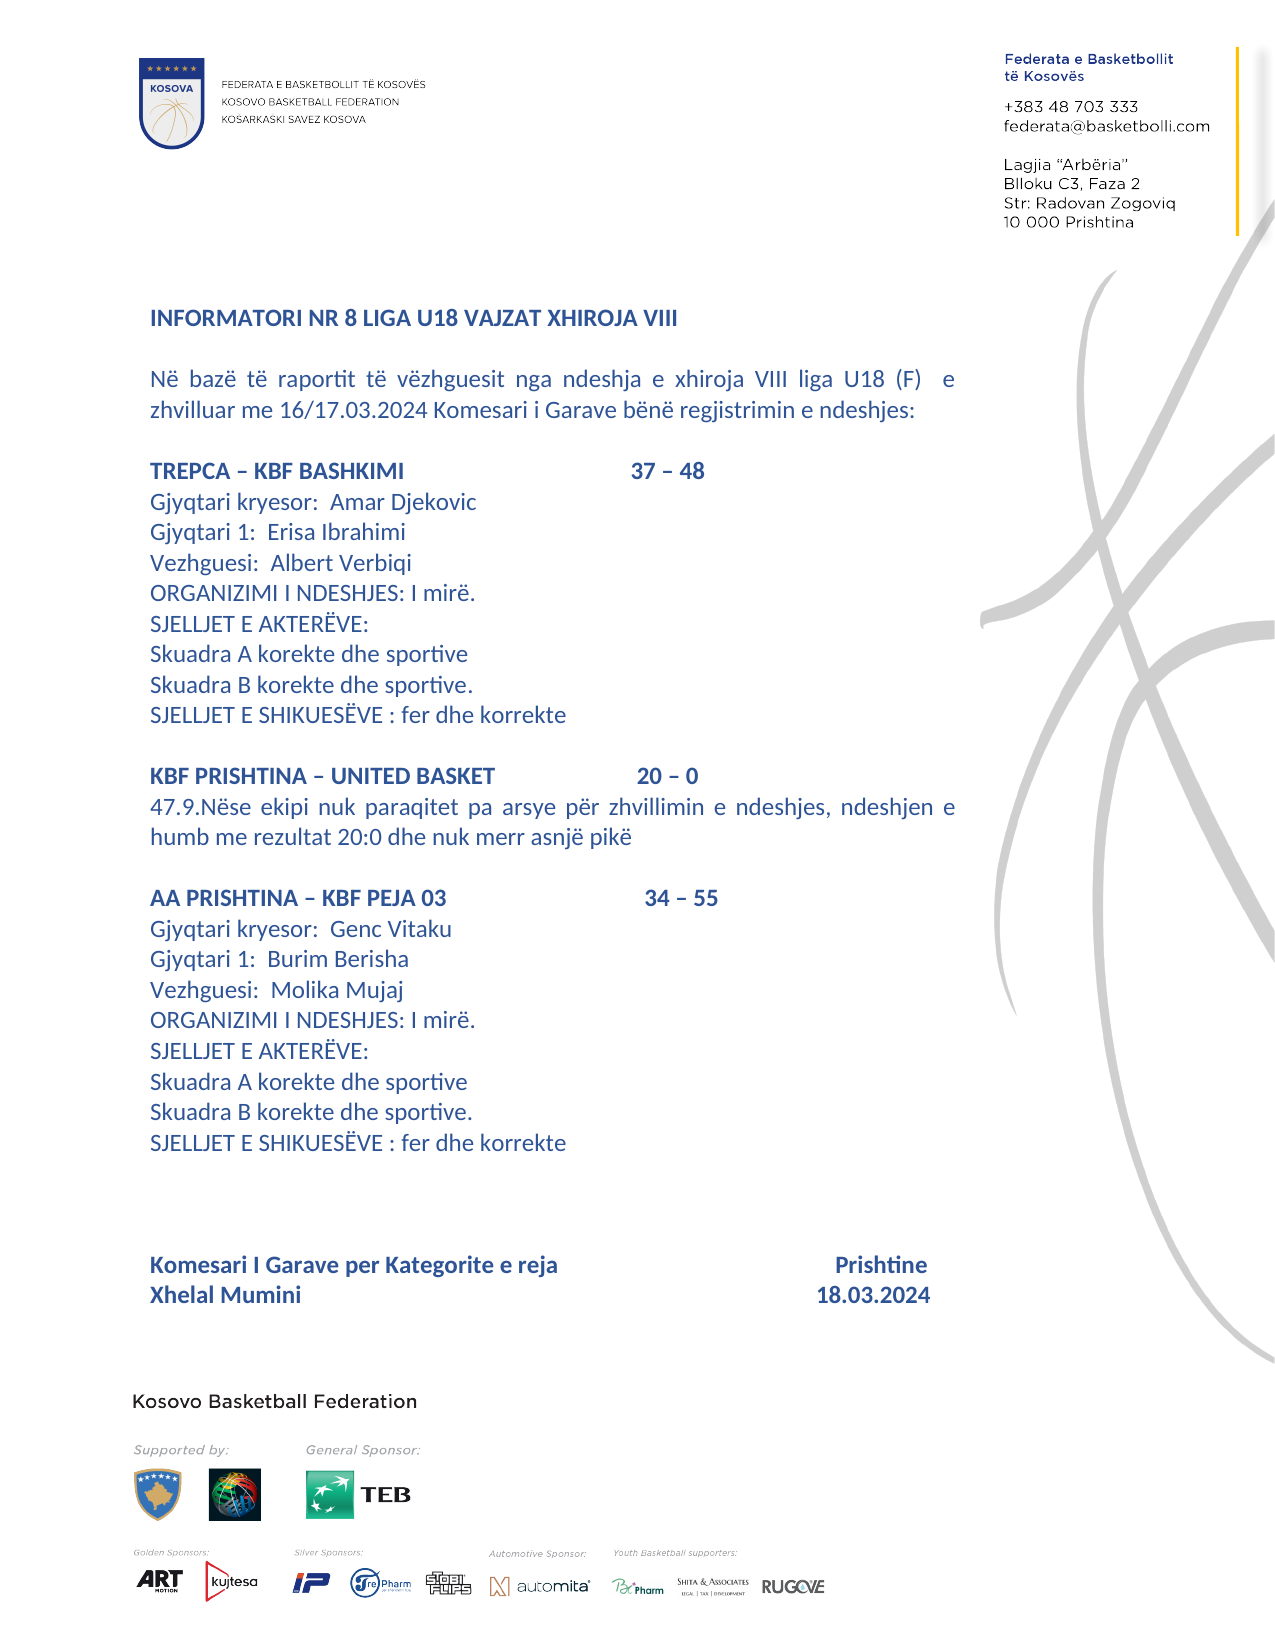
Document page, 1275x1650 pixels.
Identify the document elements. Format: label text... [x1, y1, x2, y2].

text Vezhguesi: Albert Verbiqi [150, 547, 976, 577]
text Gjyqtari kryesor: Amar Djekovic [150, 486, 976, 516]
text INFORMATORI NR 8 LIGA U18 VAJZAT XHIROJA VIII [150, 303, 976, 333]
text SJELLJET E AKTERËVE: [150, 1035, 976, 1066]
text SJELLJET E SHIKUESËVE : fer dhe korrekte [150, 1127, 976, 1157]
text KBF PRISHTINA – UNITED BASKET 20 – 0 [150, 760, 976, 791]
text Gjyqtari 1: Erisa Ibrahimi [150, 516, 976, 547]
text ORGANIZIMI I NDESHJES: I mirë. [150, 1004, 976, 1035]
text ORGANIZIMI I NDESHJES: I mirë. [150, 577, 976, 608]
text SJELLJET E AKTERËVE: [150, 608, 976, 638]
text Skuadra B korekte dhe sportive. [150, 1096, 976, 1127]
text TREPCA – KBF BASHKIMI 37 – 48 [150, 455, 976, 486]
text Gjyqtari kryesor: Genc Vitaku [150, 913, 976, 943]
text 47.9.Nëse ekipi nuk paraqitet pa arsye për zhvillimin e ndeshjes, ndeshjen e humb me rezultat 20:0 dhe nuk merr asnjë pikë [150, 791, 976, 852]
text Skuadra A korekte dhe sportive [150, 638, 976, 669]
picture [28, 1339, 938, 1650]
picture [976, 28, 1275, 1377]
text Skuadra B korekte dhe sportive. [150, 669, 976, 699]
text Xhelal Mumini 18.03.2024 [150, 1279, 976, 1310]
text SJELLJET E SHIKUESËVE : fer dhe korrekte [150, 699, 976, 730]
text Gjyqtari 1: Burim Berisha [150, 943, 976, 974]
text AA PRISHTINA – KBF PEJA 03 34 – 55 [150, 882, 976, 913]
text Skuadra A korekte dhe sportive [150, 1066, 976, 1096]
picture [96, 0, 460, 222]
text Komesari I Garave per Kategorite e reja Prishtine [150, 1249, 976, 1279]
text Vezhguesi: Molika Mujaj [150, 974, 976, 1004]
text Në bazë të raportit të vëzhguesit nga ndeshja e xhiroja VIII liga U18 (F) e zhvilluar me 16/17.03.2024 Komesari i Garave bënë regjistrimin e ndeshjes: [150, 364, 976, 425]
